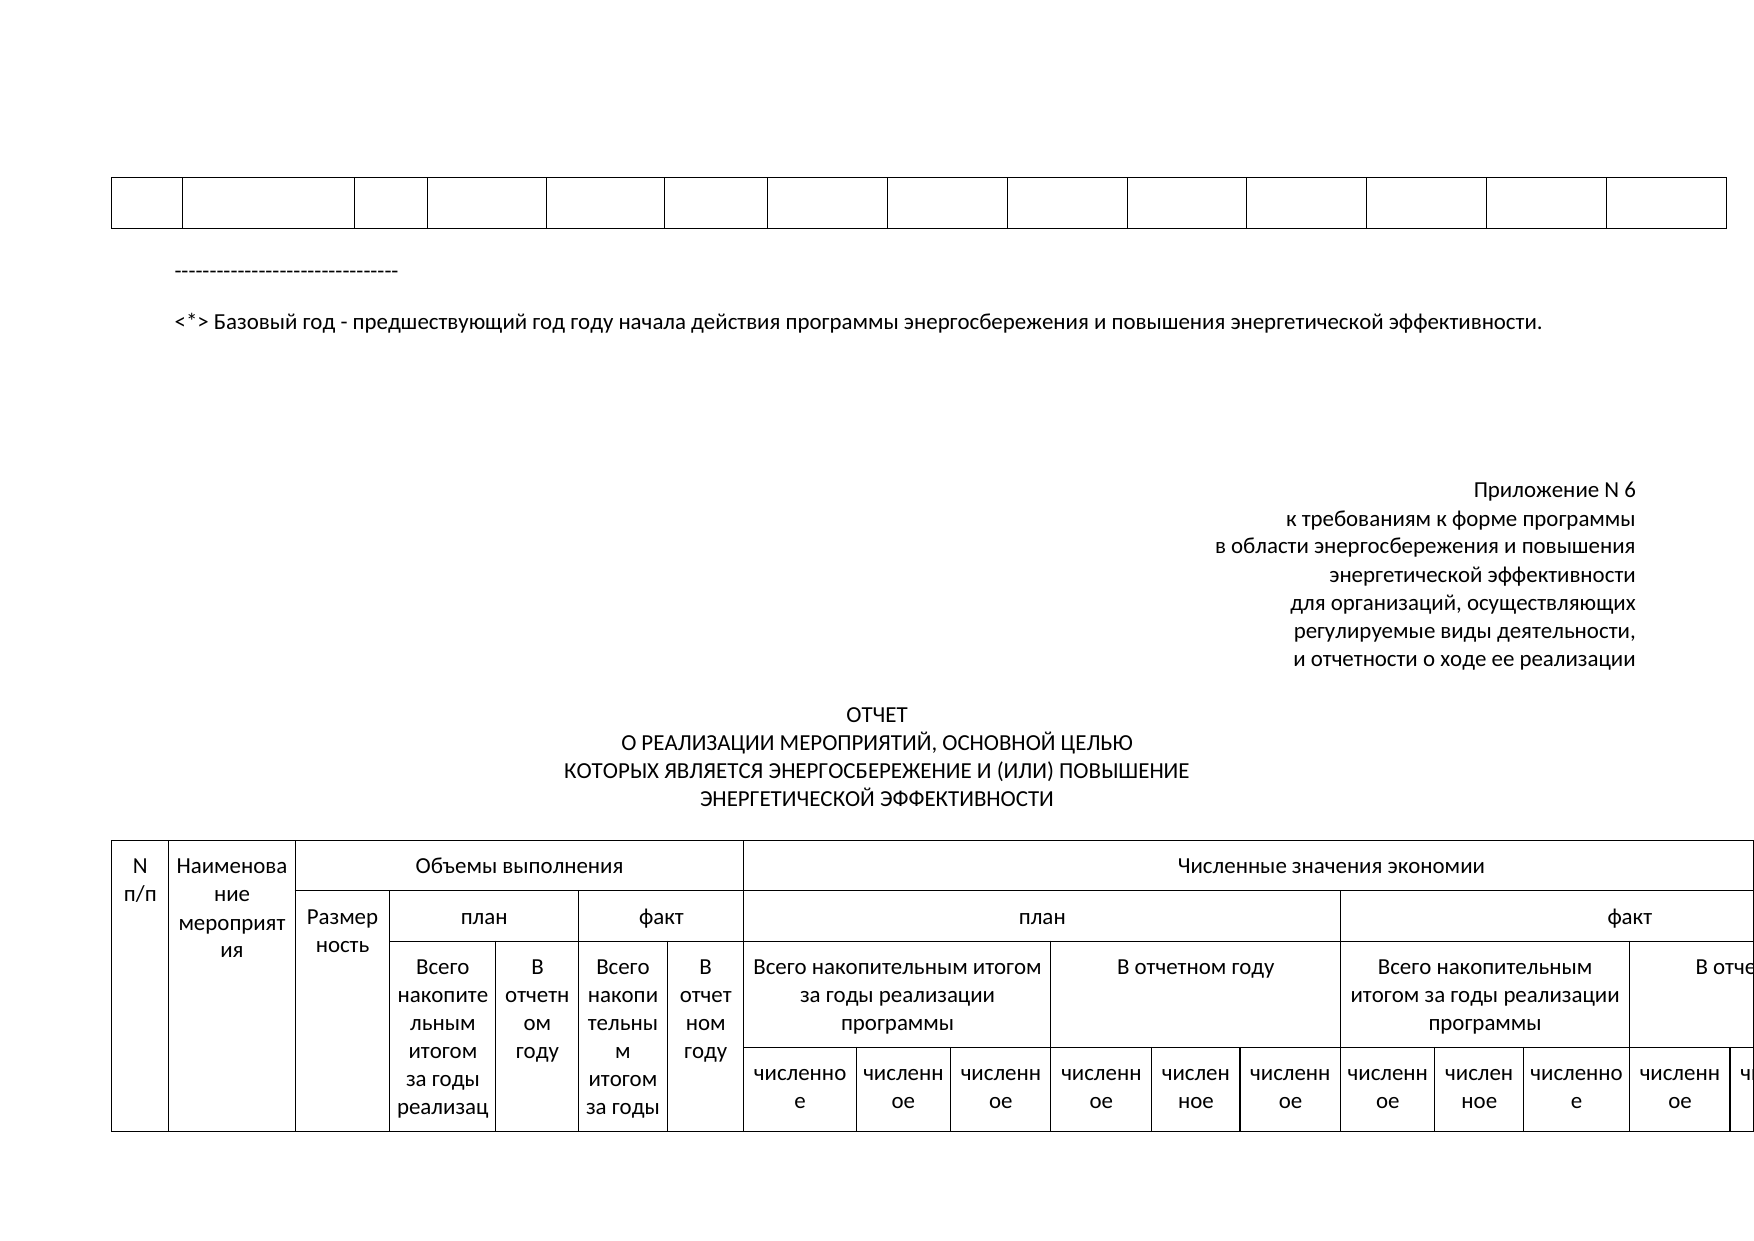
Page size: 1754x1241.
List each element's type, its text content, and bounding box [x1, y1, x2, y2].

text регулируемые виды деятельности, [118, 616, 1636, 644]
table_cell план [390, 891, 578, 941]
table_cell [112, 178, 182, 227]
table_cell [1435, 1048, 1523, 1131]
text ОТЧЕТ [118, 700, 1636, 728]
table_cell [1247, 178, 1366, 227]
table_cell Всего накопительным итогом за годы реализации программы [744, 942, 1050, 1047]
text для организаций, осуществляющих [118, 588, 1636, 616]
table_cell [857, 1048, 950, 1131]
table_cell [768, 178, 887, 227]
table_cell [1607, 178, 1726, 227]
text Приложение N 6 [118, 476, 1636, 504]
text энергетической эффективности [118, 560, 1636, 588]
table_header Наименование мероприятия [169, 841, 295, 1131]
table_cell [1152, 1048, 1239, 1131]
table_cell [1241, 1048, 1340, 1131]
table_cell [744, 1048, 856, 1131]
table_cell [355, 178, 427, 227]
table_cell [1367, 178, 1486, 227]
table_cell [1341, 1048, 1434, 1131]
text -------------------------------- [118, 257, 1636, 284]
table_cell [1008, 178, 1127, 227]
text КОТОРЫХ ЯВЛЯЕТСЯ ЭНЕРГОСБЕРЕЖЕНИЕ И (ИЛИ) ПОВЫШЕНИЕ [118, 756, 1636, 784]
text <*> Базовый год - предшествующий год году начала действия программы энергосбережения и повышения энергетической эффективности. [118, 307, 1636, 336]
table_cell план [744, 891, 1340, 941]
table_cell [183, 178, 354, 227]
table_cell Всего накопительным итогом за годы реализации программы [579, 942, 667, 1131]
table_cell Всего накопительным итогом за годы реализации программы [1341, 942, 1629, 1047]
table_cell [951, 1048, 1050, 1131]
table_cell Всего накопительным итогом за годы реализации программы [390, 942, 495, 1131]
text ЭНЕРГЕТИЧЕСКОЙ ЭФФЕКТИВНОСТИ [118, 784, 1636, 812]
text в области энергосбережения и повышения [118, 532, 1636, 560]
table_cell [665, 178, 767, 227]
table_cell факт [579, 891, 743, 941]
table_header Численные значения экономии [744, 841, 1753, 890]
table_cell [547, 178, 664, 227]
table_cell [1128, 178, 1246, 227]
table_cell Размерность [296, 891, 389, 1131]
table_cell В отчетном году [1051, 942, 1340, 1047]
table_cell [428, 178, 546, 227]
table_cell В отчетном году [668, 942, 743, 1131]
table_cell [888, 178, 1007, 227]
table_cell факт [1341, 891, 1753, 941]
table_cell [1051, 1048, 1151, 1131]
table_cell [1524, 1048, 1629, 1131]
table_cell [1630, 1048, 1729, 1131]
table_header Объемы выполнения [296, 841, 743, 890]
table_cell В отчетном году [1630, 942, 1753, 1047]
table_header N п/п [112, 841, 168, 1131]
table_cell В отчетном году [496, 942, 578, 1131]
text и отчетности о ходе ее реализации [118, 644, 1636, 672]
table_cell [1487, 178, 1606, 227]
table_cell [1731, 1048, 1753, 1131]
text О РЕАЛИЗАЦИИ МЕРОПРИЯТИЙ, ОСНОВНОЙ ЦЕЛЬЮ [118, 728, 1636, 756]
text к требованиям к форме программы [118, 504, 1636, 532]
